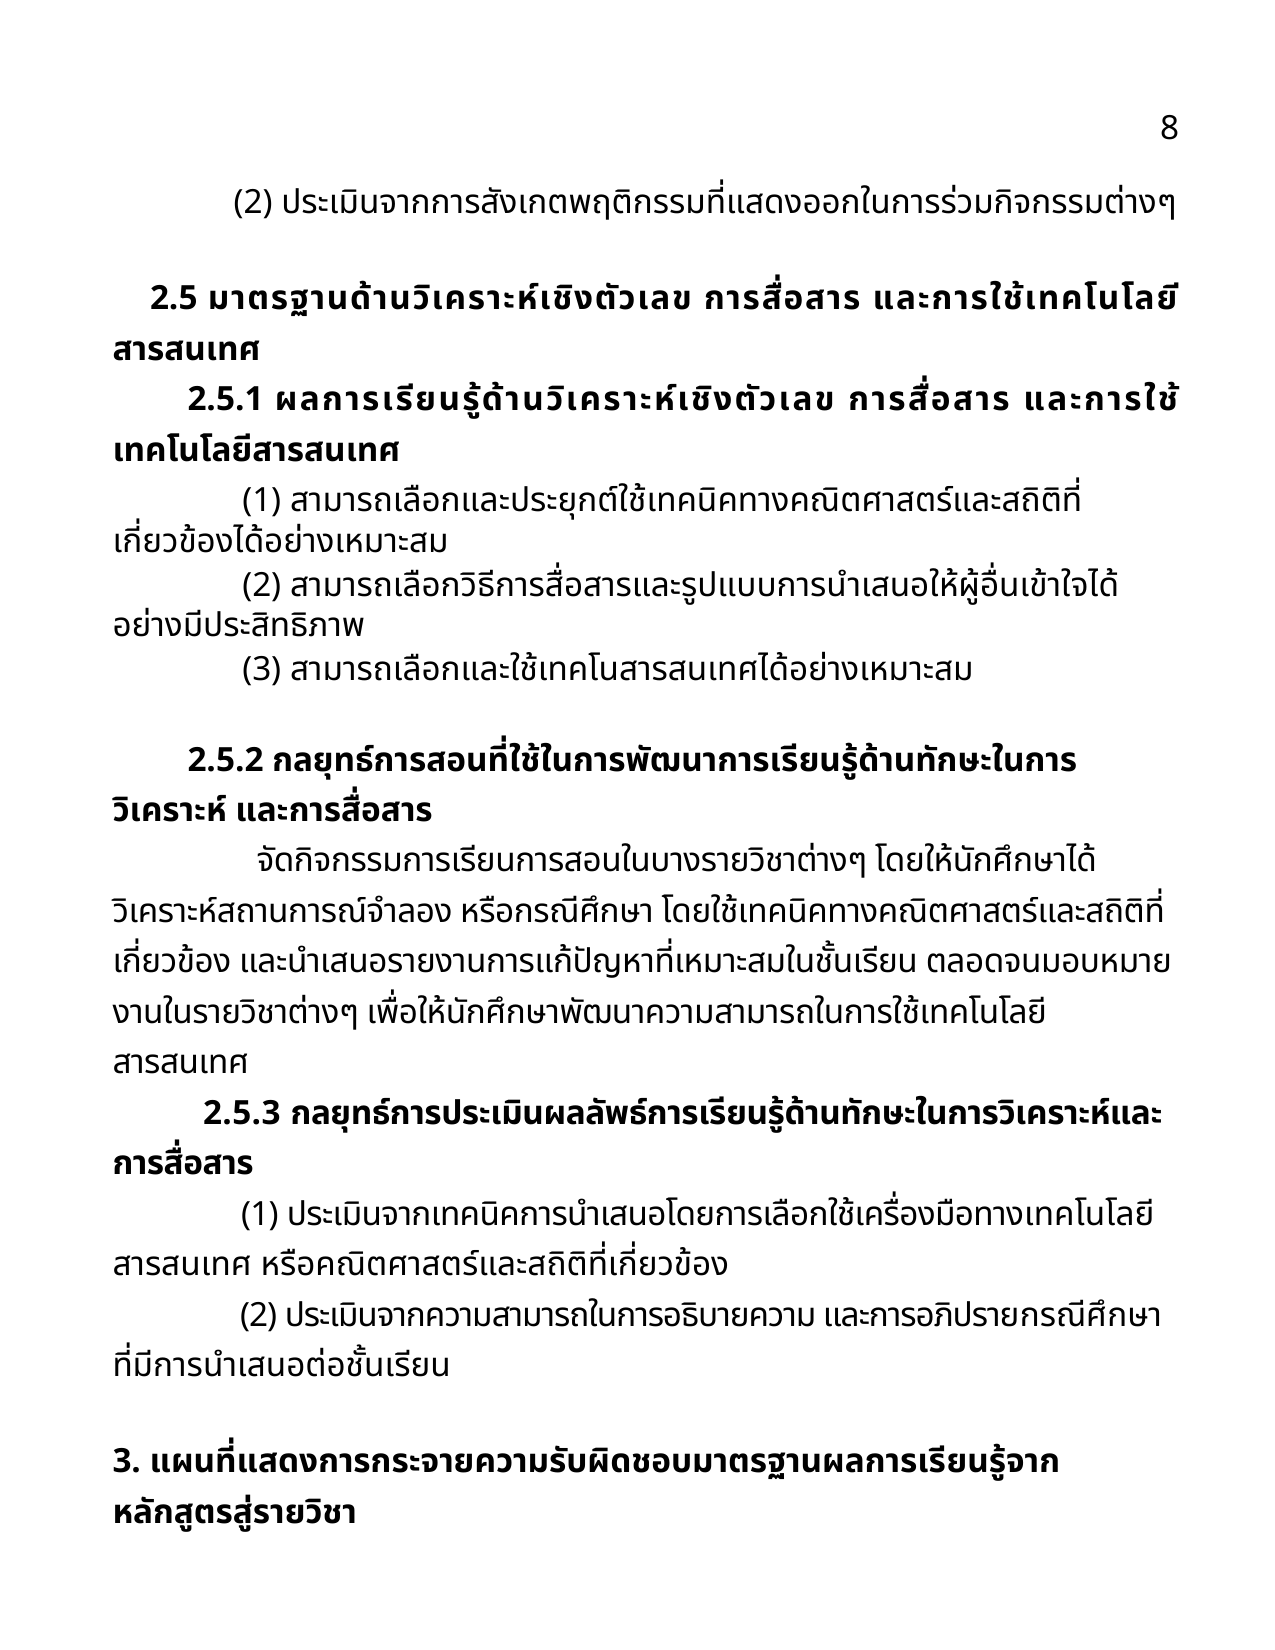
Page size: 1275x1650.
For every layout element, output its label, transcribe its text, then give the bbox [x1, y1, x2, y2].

text 3. แผนที่แสดงการกระจายความรับผิดชอบมาตรฐานผลการเรียนรู้จากหลักสูตรสู่รายวิชา [112, 1437, 1179, 1538]
text จัดกิจกรรมการเรียนการสอนในบางรายวิชาต่างๆ โดยให้นักศึกษาได้วิเคราะห์สถานการณ์จำลอง หรือกรณีศึกษา โดยใช้เทคนิคทางคณิตศาสตร์และสถิติที่เกี่ยวข้อง และนำเสนอรายงานการแก้ปัญหาที่เหมาะสมในชั้นเรียน ตลอดจนมอบหมายงานในรายวิชาต่างๆ เพื่อให้นักศึกษาพัฒนาความสามารถในการใช้เทคโนโลยีสารสนเทศ [112, 836, 1179, 1088]
text (2) ประเมินจากความสามารถในการอธิบายความ และการอภิปรายกรณีศึกษาที่มีการนำเสนอต่อชั้นเรียน [112, 1291, 1179, 1392]
text 2.5 มาตรฐานด้านวิเคราะห์เชิงตัวเลข การสื่อสาร และการใช้เทคโนโลยีสารสนเทศ [112, 274, 1179, 375]
text (1) ประเมินจากเทคนิคการนำเสนอโดยการเลือกใช้เครื่องมือทางเทคโนโลยีสารสนเทศ หรือคณิตศาสตร์และสถิติที่เกี่ยวข้อง [112, 1189, 1179, 1291]
text 2.5.1 ผลการเรียนรู้ด้านวิเคราะห์เชิงตัวเลข การสื่อสาร และการใช้เทคโนโลยีสารสนเทศ [112, 375, 1179, 476]
text (1) สามารถเลือกและประยุกต์ใช้เทคนิคทางคณิตศาสตร์และสถิติที่เกี่ยวข้องได้อย่างเหมาะสม [112, 476, 1179, 560]
text 2.5.3 กลยุทธ์การประเมินผลลัพธ์การเรียนรู้ด้านทักษะในการวิเคราะห์และการสื่อสาร [112, 1088, 1179, 1189]
text (3) สามารถเลือกและใช้เทคโนสารสนเทศได้อย่างเหมาะสม [187, 644, 1179, 690]
text (2) ประเมินจากการสังเกตพฤติกรรมที่แสดงออกในการร่วมกิจกรรมต่างๆ [187, 178, 1179, 228]
text 2.5.2 กลยุทธ์การสอนที่ใช้ในการพัฒนาการเรียนรู้ด้านทักษะในการวิเคราะห์ และการสื่อสาร [112, 735, 1179, 836]
text (2) สามารถเลือกวิธีการสื่อสารและรูปแบบการนำเสนอให้ผู้อื่นเข้าใจได้อย่างมีประสิทธิภาพ [112, 560, 1179, 644]
